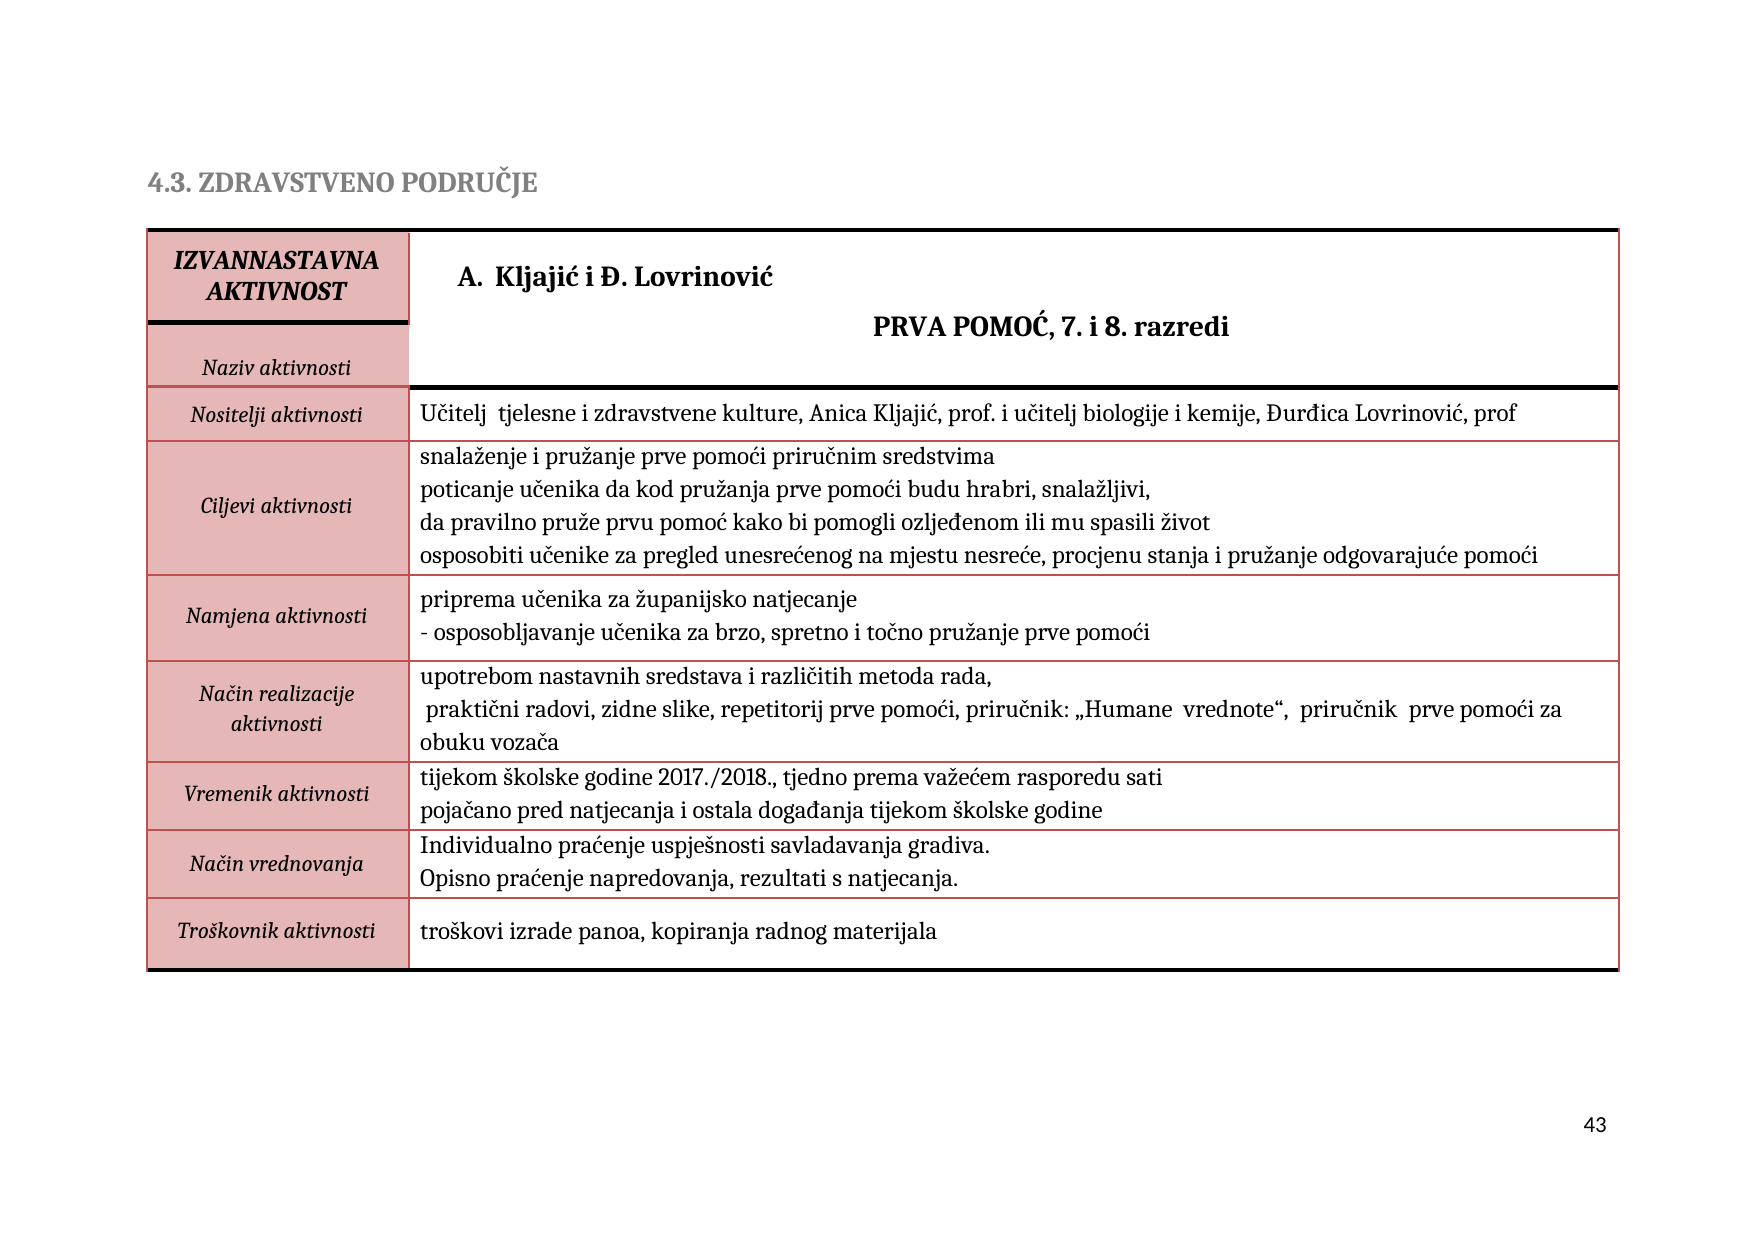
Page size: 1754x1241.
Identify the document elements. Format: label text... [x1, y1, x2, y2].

table_header Kljajić i Đ. Lovrinović PRVA POMOĆ, 7. i 8. razredi [409, 232, 1618, 385]
table_cell Naziv aktivnosti [148, 325, 409, 385]
table_header IZVANNASTAVNA AKTIVNOST [148, 232, 409, 320]
table_cell tijekom školske godine 2017./2018., tjedno prema važećem rasporedu sati pojačano pred natjecanja i ostala događanja tijekom školske godine [410, 763, 1618, 829]
table_cell snalaženje i pružanje prve pomoći priručnim sredstvima poticanje učenika da kod pružanja prve pomoći budu hrabri, snalažljivi, da pravilno pruže prvu pomoć kako bi pomogli ozljeđenom ili mu spasili život osposobiti učenike za pregled unesrećenog na mjestu nesreće, procjenu stanja i pružanje odgovarajuće pomoći [410, 442, 1618, 574]
text 4.3. ZDRAVSTVENO PODRUČJE [148, 166, 1606, 200]
table_cell Troškovnik aktivnosti [148, 899, 408, 968]
table_cell priprema učenika za županijsko natjecanje - osposobljavanje učenika za brzo, spretno i točno pružanje prve pomoći [410, 576, 1618, 660]
table_cell Učitelj tjelesne i zdravstvene kulture, Anica Kljajić, prof. i učitelj biologije i kemije, Đurđica Lovrinović, prof [410, 390, 1618, 440]
table_cell Ciljevi aktivnosti [148, 442, 408, 574]
table_cell Individualno praćenje uspješnosti savladavanja gradiva. Opisno praćenje napredovanja, rezultati s natjecanja. [410, 831, 1618, 897]
table_cell Način vrednovanja [148, 831, 408, 897]
table_cell Način realizacije aktivnosti [148, 662, 408, 761]
table_cell Nositelji aktivnosti [148, 388, 408, 440]
table_cell upotrebom nastavnih sredstava i različitih metoda rada, praktični radovi, zidne slike, repetitorij prve pomoći, priručnik: „Humane vrednote“, priručnik prve pomoći za obuku vozača [410, 662, 1618, 761]
table_cell troškovi izrade panoa, kopiranja radnog materijala [410, 899, 1618, 968]
table_cell Vremenik aktivnosti [148, 763, 408, 829]
table_cell Namjena aktivnosti [148, 576, 408, 660]
